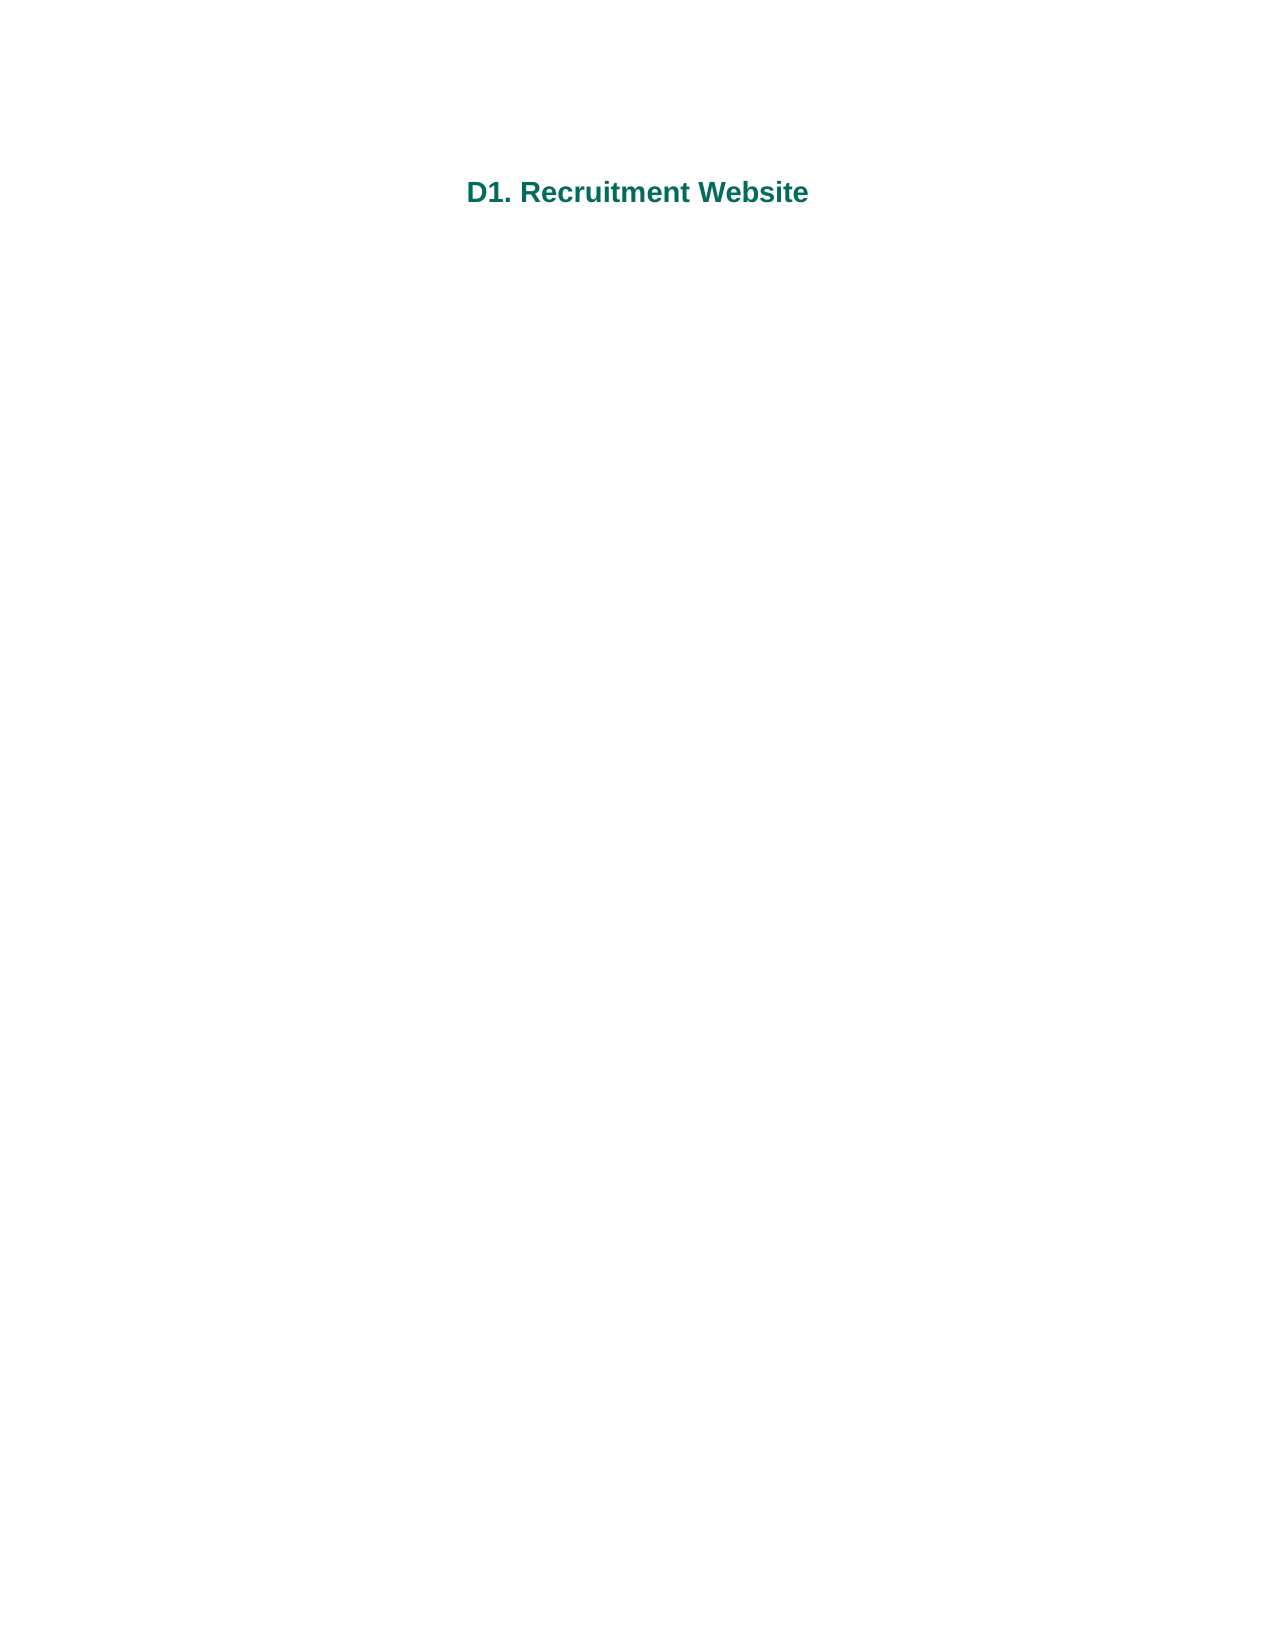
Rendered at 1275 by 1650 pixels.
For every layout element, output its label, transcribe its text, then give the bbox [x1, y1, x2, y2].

text D1. Recruitment Website [156, 175, 1119, 209]
